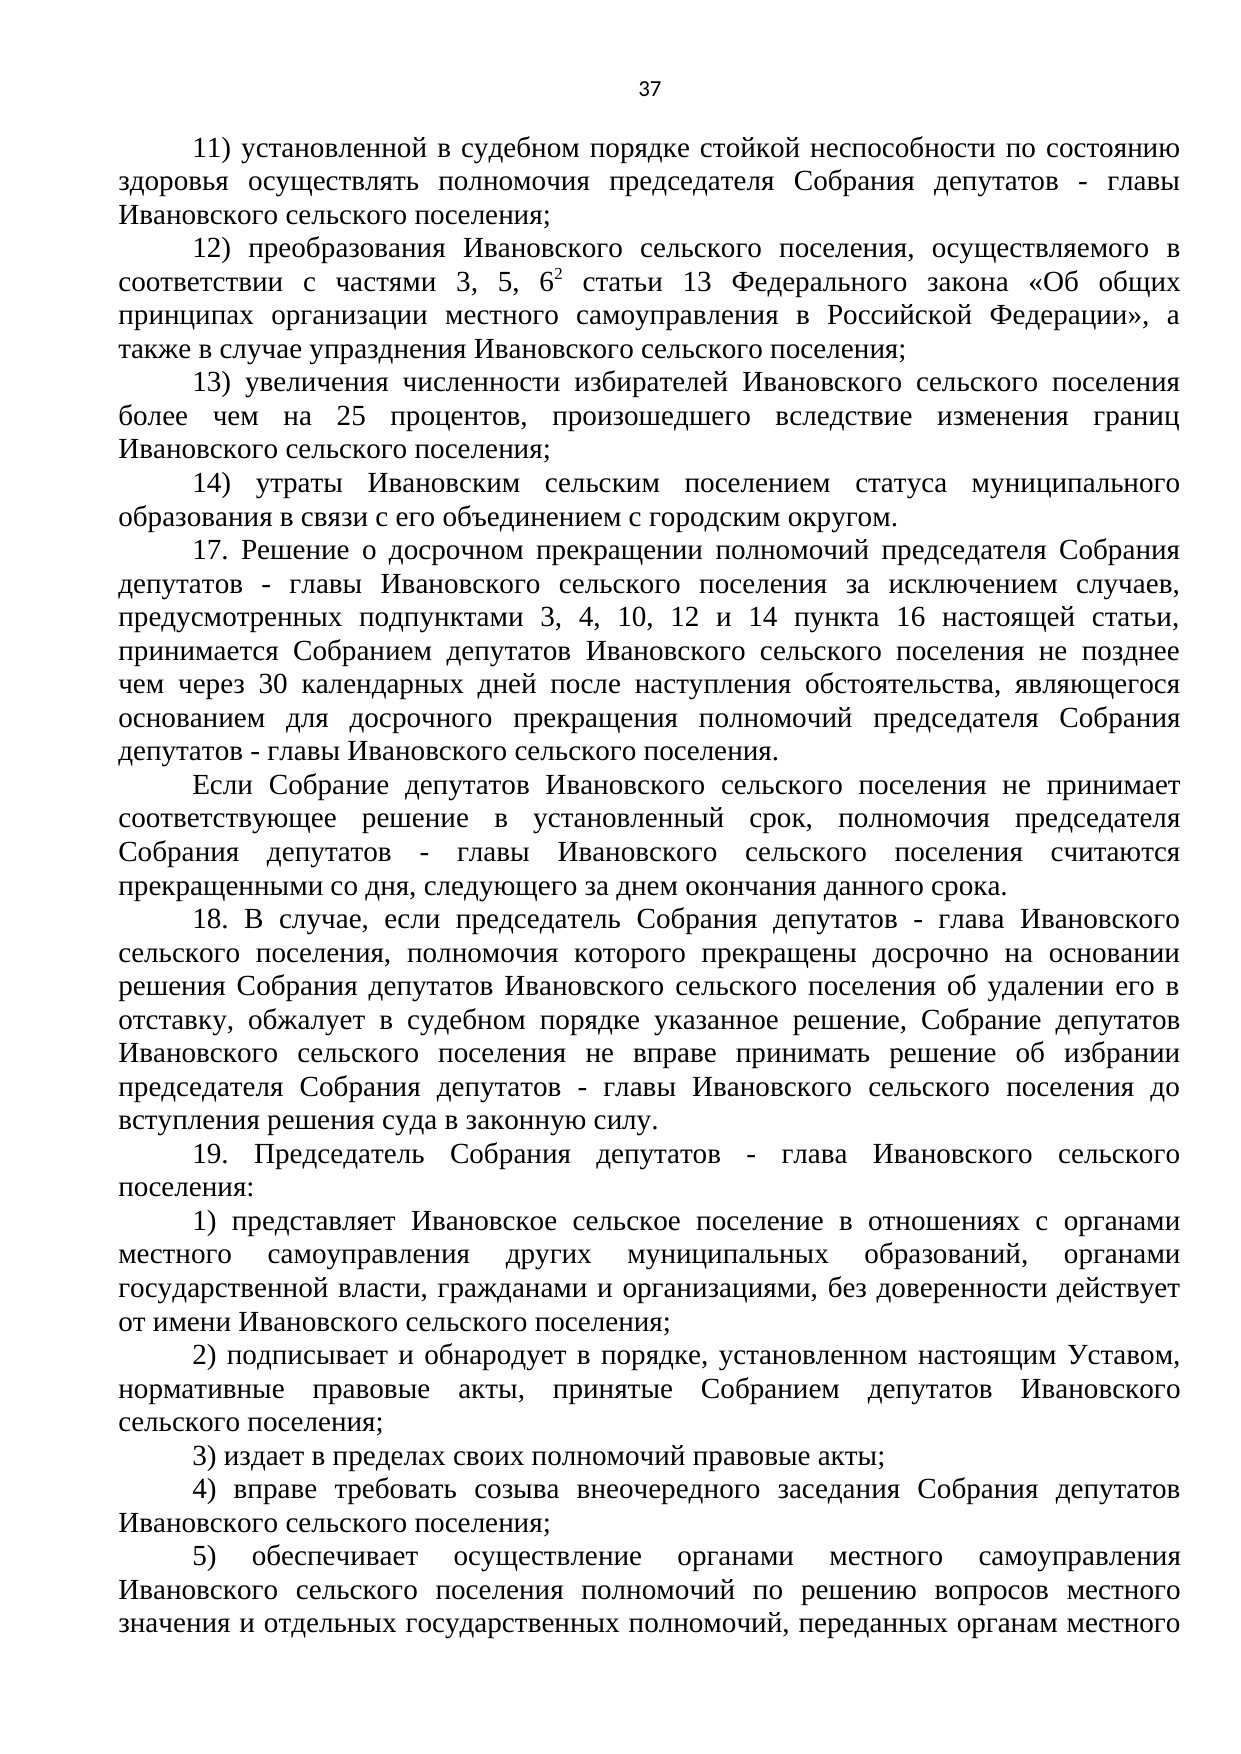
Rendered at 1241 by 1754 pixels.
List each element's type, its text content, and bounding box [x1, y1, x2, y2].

text 17. Решение о досрочном прекращении полномочий председателя Собрания депутатов - главы Ивановского сельского поселения за исключением случаев, предусмотренных подпунктами 3, 4, 10, 12 и 14 пункта 16 настоящей статьи, принимается Собранием депутатов Ивановского сельского поселения не позднее чем через 30 календарных дней после наступления обстоятельства, являющегося основанием для досрочного прекращения полномочий председателя Собрания депутатов - главы Ивановского сельского поселения. [118, 532, 1181, 767]
text Если Собрание депутатов Ивановского сельского поселения не принимает соответствующее решение в установленный срок, полномочия председателя Собрания депутатов - главы Ивановского сельского поселения считаются прекращенными со дня, следующего за днем окончания данного срока. [118, 767, 1181, 901]
text 19. Председатель Собрания депутатов - глава Ивановского сельского поселения: [118, 1136, 1181, 1203]
text 2) подписывает и обнародует в порядке, установленном настоящим Уставом, нормативные правовые акты, принятые Собранием депутатов Ивановского сельского поселения; [118, 1337, 1181, 1438]
text 12) преобразования Ивановского сельского поселения, осуществляемого в соответствии с частями 3, 5, 62 статьи 13 Федерального закона «Об общих принципах организации местного самоуправления в Российской Федерации», а также в случае упразднения Ивановского сельского поселения; [118, 230, 1181, 364]
text 3) издает в пределах своих полномочий правовые акты; [118, 1438, 1181, 1471]
text 4) вправе требовать созыва внеочередного заседания Собрания депутатов Ивановского сельского поселения; [118, 1471, 1181, 1538]
text 13) увеличения численности избирателей Ивановского сельского поселения более чем на 25 процентов, произошедшего вследствие изменения границ Ивановского сельского поселения; [118, 364, 1181, 465]
text 18. В случае, если председатель Собрания депутатов - глава Ивановского сельского поселения, полномочия которого прекращены досрочно на основании решения Собрания депутатов Ивановского сельского поселения об удалении его в отставку, обжалует в судебном порядке указанное решение, Собрание депутатов Ивановского сельского поселения не вправе принимать решение об избрании председателя Собрания депутатов - главы Ивановского сельского поселения до вступления решения суда в законную силу. [118, 901, 1181, 1136]
text 1) представляет Ивановское сельское поселение в отношениях с органами местного самоуправления других муниципальных образований, органами государственной власти, гражданами и организациями, без доверенности действует от имени Ивановского сельского поселения; [118, 1203, 1181, 1337]
text 14) утраты Ивановским сельским поселением статуса муниципального образования в связи с его объединением с городским округом. [118, 465, 1181, 532]
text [118, 1538, 1181, 1639]
text 11) установленной в судебном порядке стойкой неспособности по состоянию здоровья осуществлять полномочия председателя Собрания депутатов - главы Ивановского сельского поселения; [118, 130, 1181, 230]
